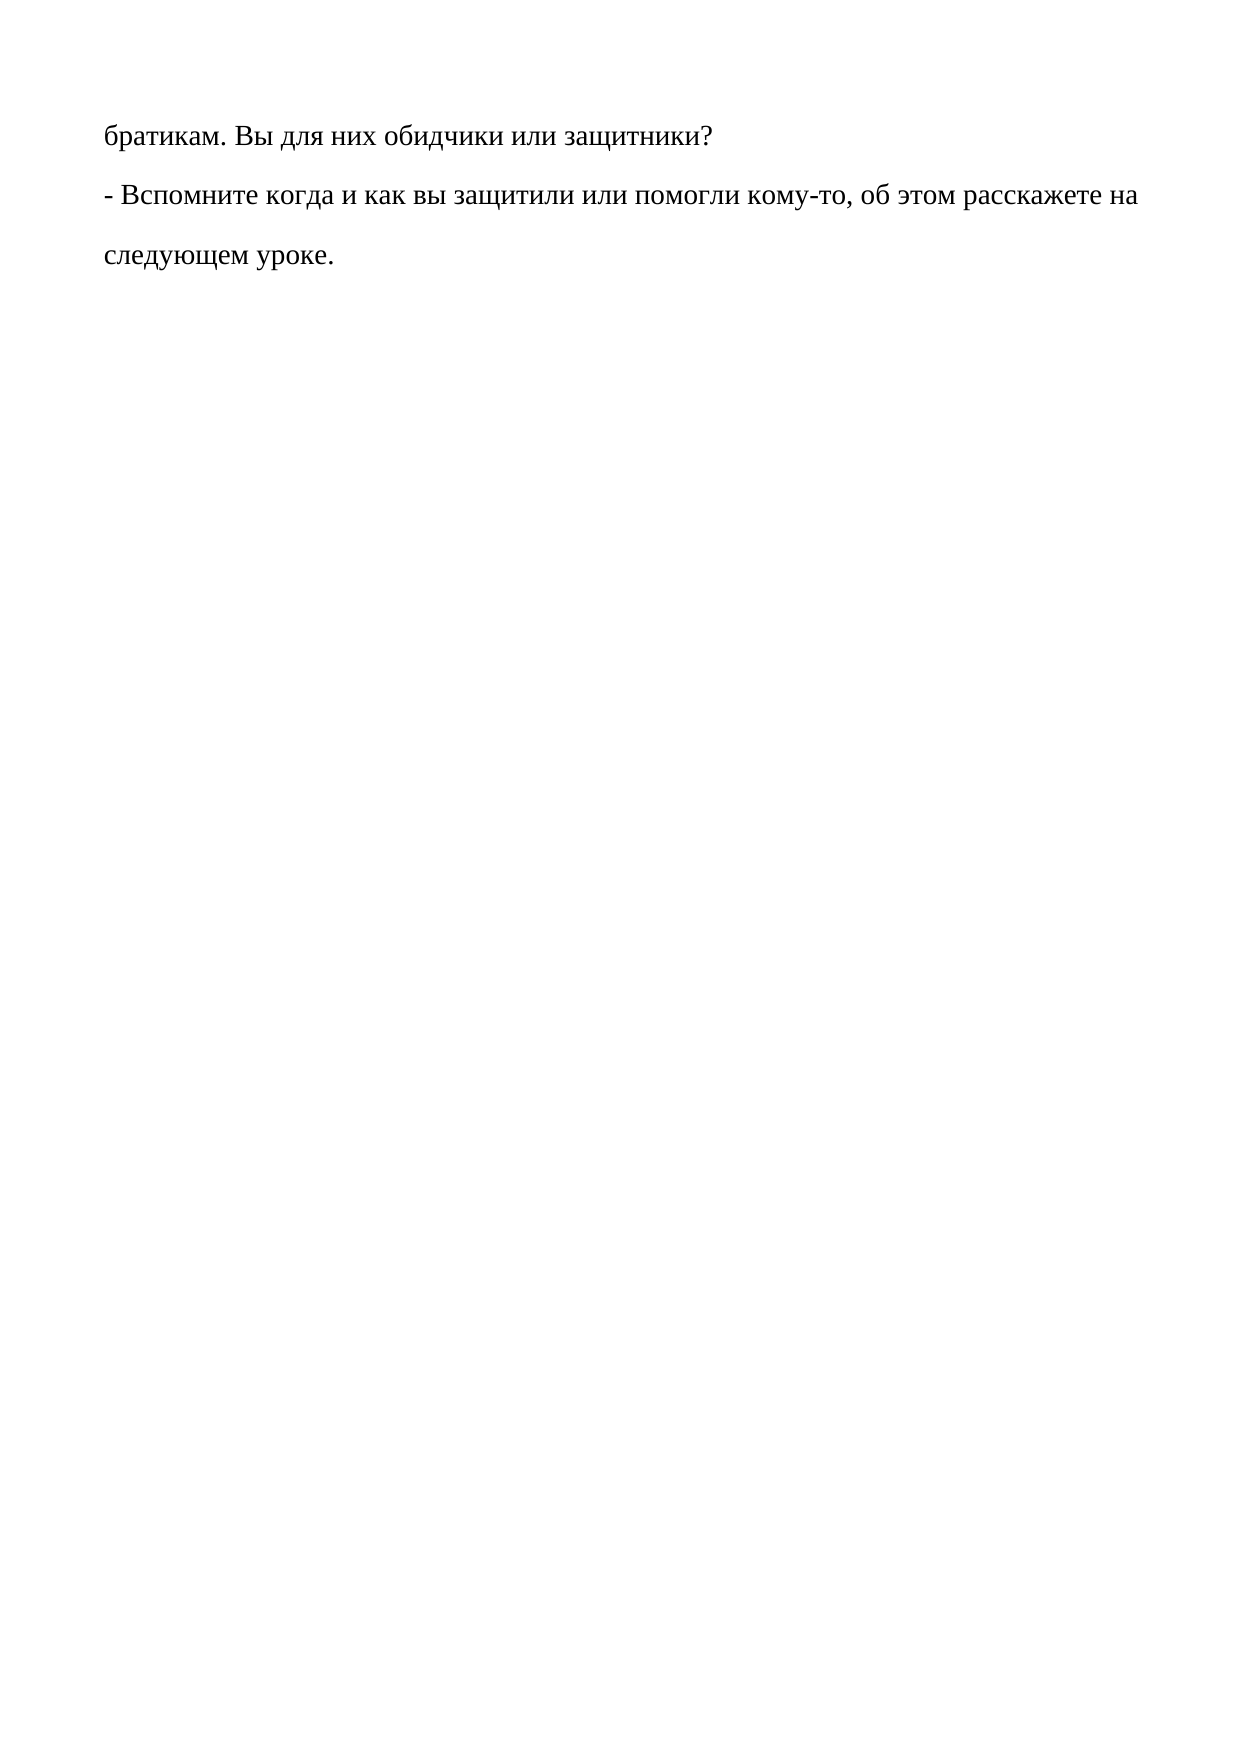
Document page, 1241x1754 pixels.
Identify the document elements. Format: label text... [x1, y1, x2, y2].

text следующем уроке. [103, 237, 1152, 270]
text братикам. Вы для них обидчики или защитники? [103, 118, 1152, 152]
text - Вспомните когда и как вы защитили или помогли кому-то, об этом расскажете на [103, 177, 1152, 211]
